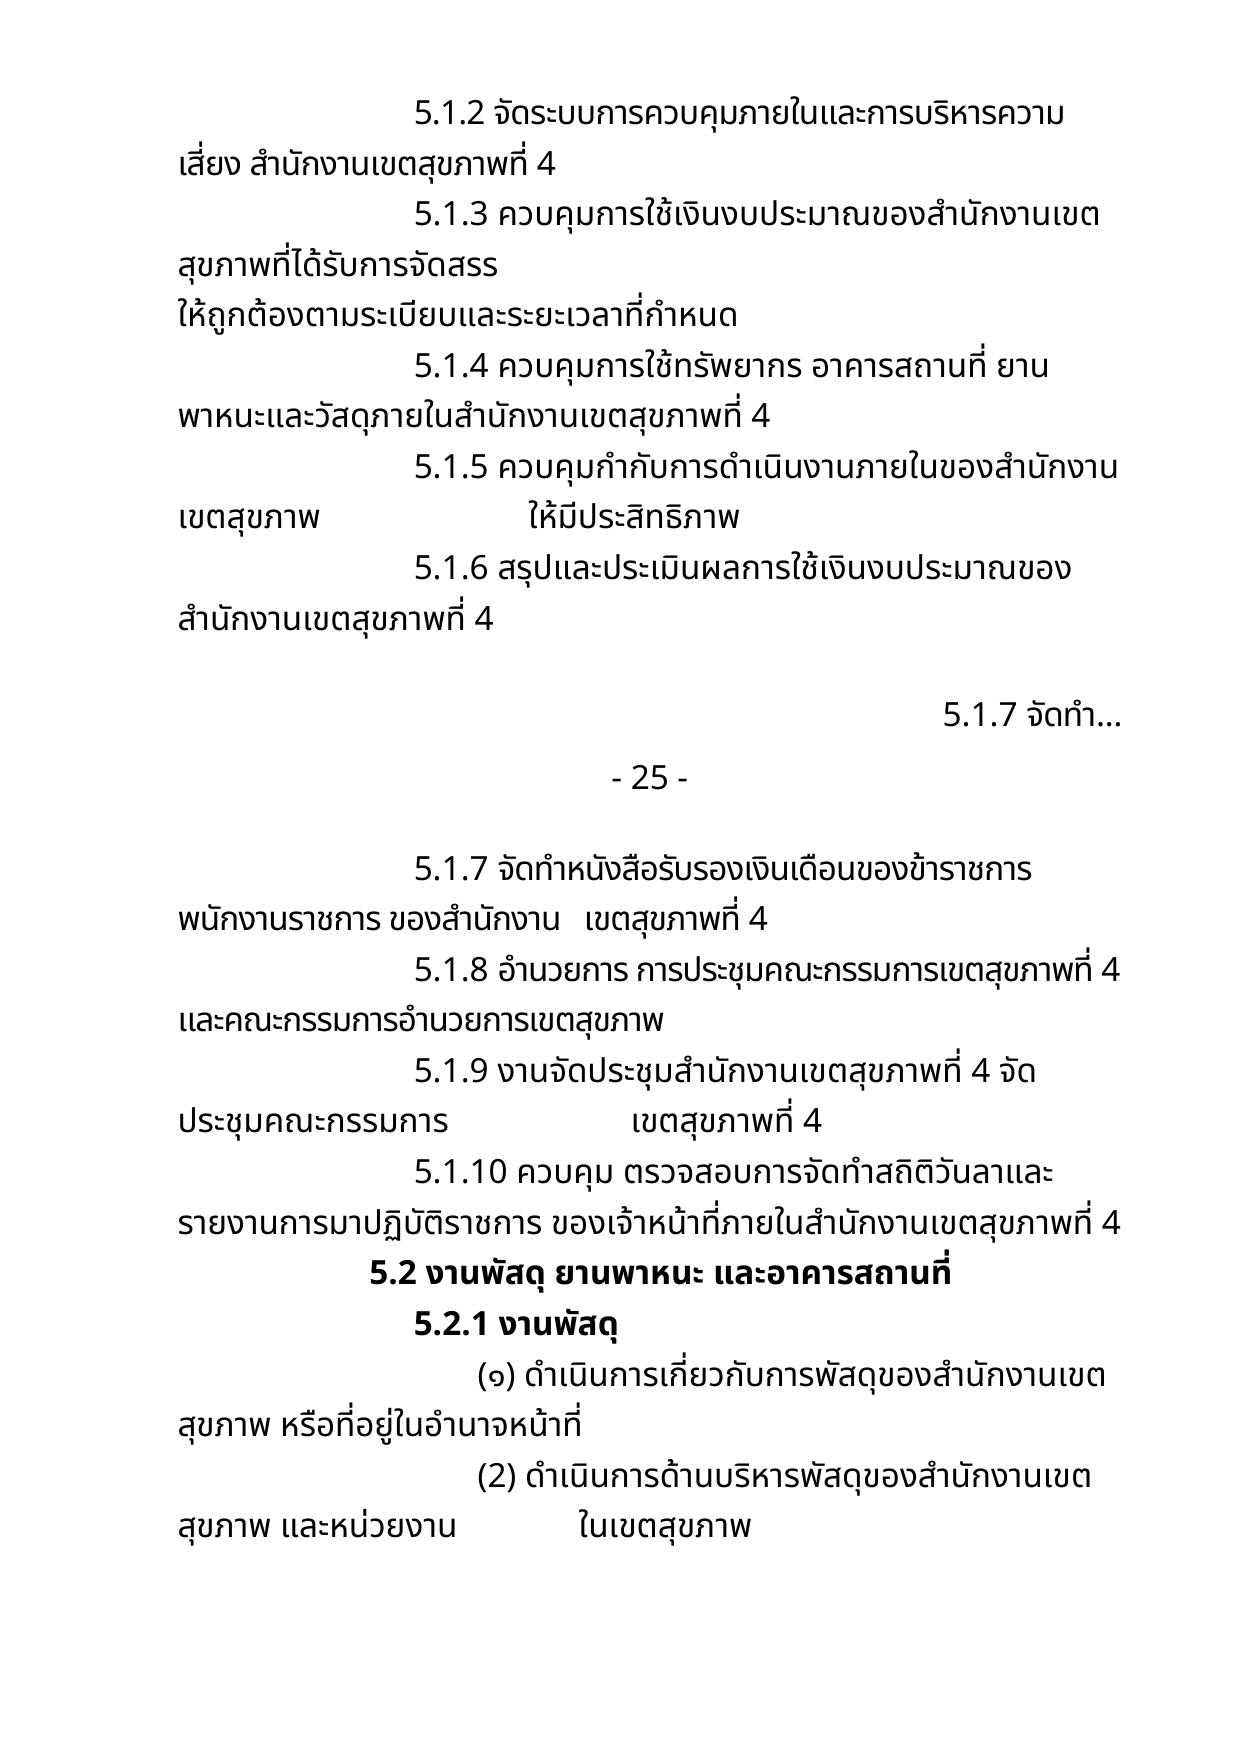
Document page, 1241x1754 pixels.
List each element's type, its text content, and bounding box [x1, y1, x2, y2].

text 5.1.2 จัดระบบการควบคุมภายในและการบริหารความเสี่ยง สำนักงานเขตสุขภาพที่ 4 [177, 89, 1122, 190]
text 5.1.5 ควบคุมกำกับการดำเนินงานภายในของสำนักงานเขตสุขภาพ ให้มีประสิทธิภาพ [177, 443, 1122, 544]
text 5.1.8 อำนวยการ การประชุมคณะกรรมการเขตสุขภาพที่ 4 และคณะกรรมการอำนวยการเขตสุขภาพ [177, 946, 1122, 1047]
text 5.1.9 งานจัดประชุมสำนักงานเขตสุขภาพที่ 4 จัดประชุมคณะกรรมการ เขตสุขภาพที่ 4 [177, 1047, 1122, 1148]
text 5.1.6 สรุปและประเมินผลการใช้เงินงบประมาณของสำนักงานเขตสุขภาพที่ 4 [177, 544, 1122, 645]
text (2) ดำเนินการด้านบริหารพัสดุของสำนักงานเขตสุขภาพ และหน่วยงาน ในเขตสุขภาพ [177, 1451, 1122, 1552]
text 5.1.4 ควบคุมการใช้ทรัพยากร อาคารสถานที่ ยานพาหนะและวัสดุภายในสำนักงานเขตสุขภาพที่ 4 [177, 341, 1122, 443]
text 5.1.10 ควบคุม ตรวจสอบการจัดทำสถิติวันลาและรายงานการมาปฏิบัติราชการ ของเจ้าหน้าที่ภายในสำนักงานเขตสุขภาพที่ 4 [177, 1148, 1122, 1249]
text - 25 - [177, 753, 1122, 799]
text 5.2.1 งานพัสดุ [177, 1300, 1122, 1350]
text 5.1.7 จัดทำ… [177, 690, 1122, 741]
text 5.1.3 ควบคุมการใช้เงินงบประมาณของสำนักงานเขตสุขภาพที่ได้รับการจัดสรร ให้ถูกต้องตามระเบียบและระยะเวลาที่กำหนด [177, 190, 1122, 341]
text 5.2 งานพัสดุ ยานพาหนะ และอาคารสถานที่ [177, 1249, 1122, 1300]
text (๑) ดำเนินการเกี่ยวกับการพัสดุของสำนักงานเขตสุขภาพ หรือที่อยู่ในอำนาจหน้าที่ [177, 1350, 1122, 1451]
text 5.1.7 จัดทำหนังสือรับรองเงินเดือนของข้าราชการ พนักงานราชการ ของสำนักงาน เขตสุขภาพที่ 4 [177, 844, 1122, 946]
